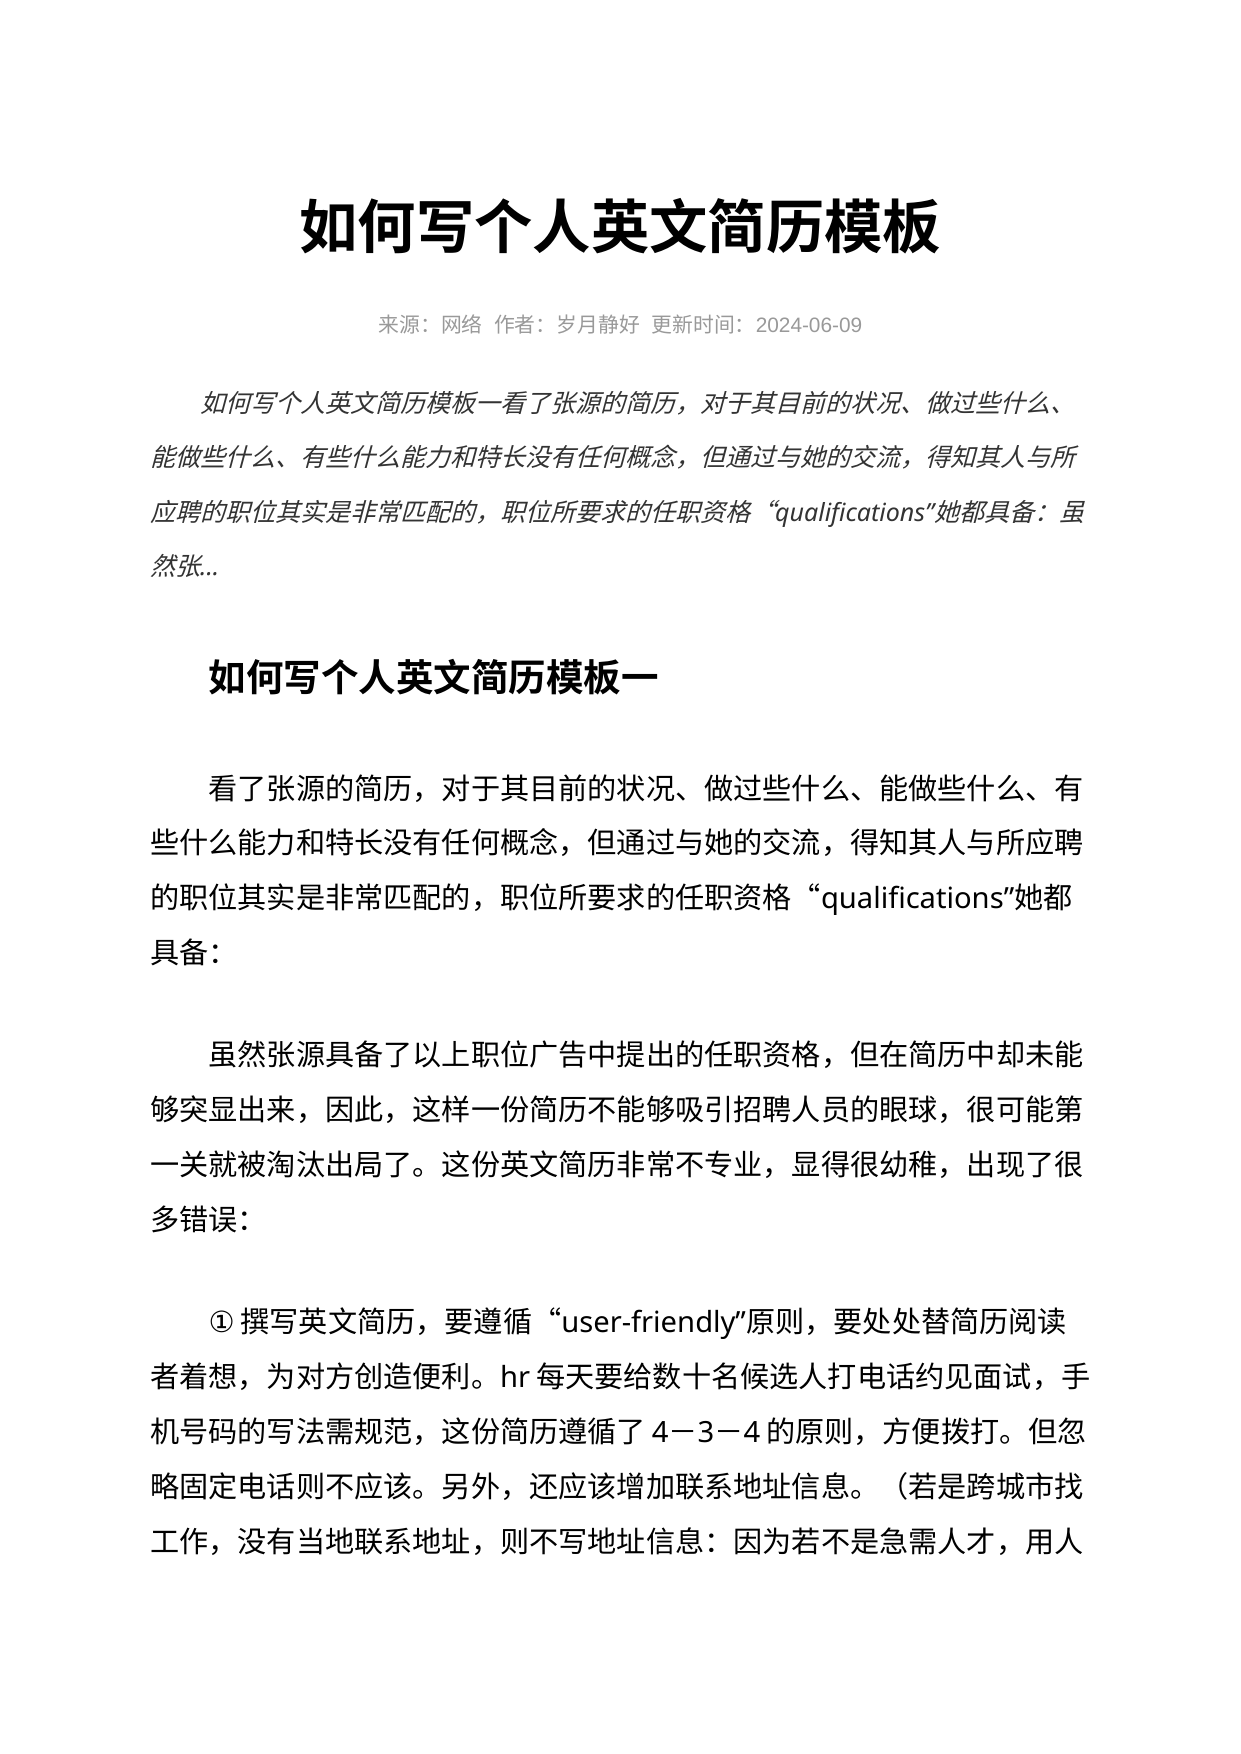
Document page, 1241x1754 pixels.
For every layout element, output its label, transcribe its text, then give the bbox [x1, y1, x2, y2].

text 如何写个人英文简历模板一看了张源的简历，对于其目前的状况、做过些什么、能做些什么、有些什么能力和特长没有任何概念，但通过与她的交流，得知其人与所应聘的职位其实是非常匹配的，职位所要求的任职资格“qualifications”她都具备：虽然张... [150, 383, 1090, 583]
text 如何写个人英文简历模板一 [150, 648, 1090, 702]
subtitle 如何写个人英文简历模板 [150, 181, 1090, 266]
text 看了张源的简历，对于其目前的状况、做过些什么、能做些什么、有些什么能力和特长没有任何概念，但通过与她的交流，得知其人与所应聘的职位其实是非常匹配的，职位所要求的任职资格“qualifications”她都具备： [150, 765, 1090, 972]
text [150, 1298, 1090, 1560]
text 来源：网络 作者：岁月静好 更新时间：2024-06-09 [150, 313, 1090, 337]
text 虽然张源具备了以上职位广告中提出的任职资格，但在简历中却未能够突显出来，因此，这样一份简历不能够吸引招聘人员的眼球，很可能第一关就被淘汰出局了。这份英文简历非常不专业，显得很幼稚，出现了很多错误： [150, 1032, 1090, 1239]
